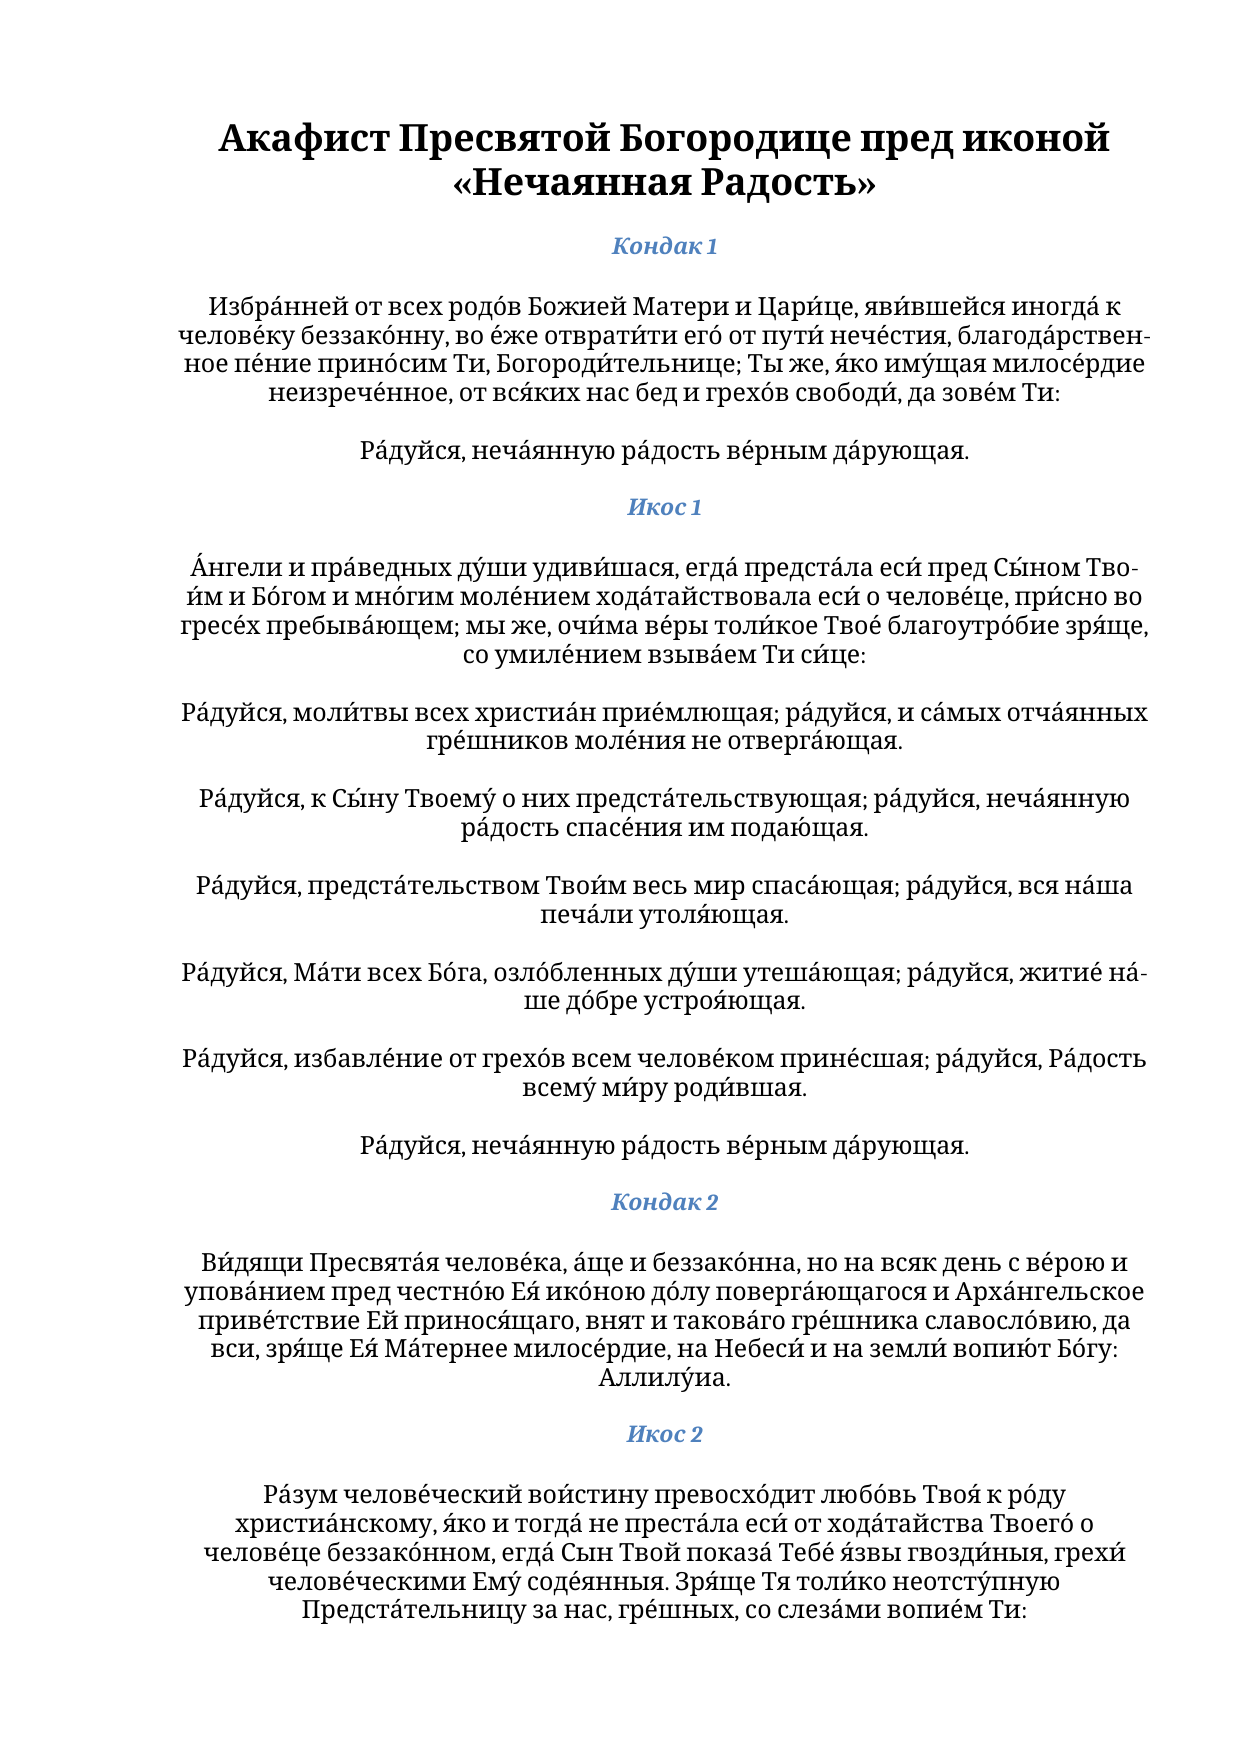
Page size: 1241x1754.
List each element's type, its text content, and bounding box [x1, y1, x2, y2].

text Ра́дуйся, моли́твы всех христиа́н прие́млющая; ра́дуйся, и са́мых отча́янных гре́шников моле́ния не отверга́ющая. [177, 698, 1152, 756]
subtitle Икос 1 [177, 495, 1152, 521]
subtitle Кондак 2 [177, 1190, 1152, 1216]
text Ра́дуйся, предста́тельством Твои́м весь мир спаса́ющая; ра́дуйся, вся на́ша печа́ли утоля́ющая. [177, 872, 1152, 929]
text Ра́зум челове́ческий вои́стину превосхо́дит любо́вь Твоя́ к ро́ду христиа́нскому, я́ко и тогда́ не преста́ла еси́ от хода́тайства Твоего́ о челове́це беззако́нном, егда́ Сын Твой показа́ Тебе́ я́звы гвозди́ныя, грехи́ челове́ческими Ему́ соде́янныя. Зря́ще Тя толи́ко неотсту́пную Предста́тельницу за нас, гре́шных, со слеза́ми вопие́м Ти: [177, 1481, 1152, 1625]
text Ра́дуйся, Ма́ти всех Бо́га, озло́бленных ду́ши утеша́ющая; ра́дуйся, житие́ на́ше до́бре устроя́ющая. [177, 958, 1152, 1016]
text Акафист Пресвятой Богородице пред иконой «Нечаянная Радость» [177, 118, 1152, 204]
text Ра́дуйся, избавле́ние от грехо́в всем челове́ком прине́сшая; ра́дуйся, Ра́дость всему́ ми́ру роди́вшая. [177, 1045, 1152, 1103]
text Ра́дуйся, к Сы́ну Твоему́ о них предста́тельствующая; ра́дуйся, неча́янную ра́дость спасе́ния им подаю́щая. [177, 785, 1152, 843]
text А́нгели и пра́ведных ду́ши удиви́шася, егда́ предста́ла еси́ пред Сы́ном Твои́м и Бо́гом и мно́гим моле́нием хода́тайствовала еси́ о челове́це, при́сно во гресе́х пребыва́ющем; мы же, очи́ма ве́ры толи́кое Твое́ благоутро́бие зря́ще, со умиле́нием взыва́ем Ти си́це: [177, 554, 1152, 669]
text Ра́дуйся, неча́янную ра́дость ве́рным да́рующая. [177, 437, 1152, 466]
text Ра́дуйся, неча́янную ра́дость ве́рным да́рующая. [177, 1132, 1152, 1161]
text Избра́нней от всех родо́в Божией Матери и Цари́це, яви́вшейся иногда́ к челове́ку беззако́нну, во е́же отврати́ти его́ от пути́ нече́стия, благода́рственное пе́ние прино́сим Ти, Богороди́тельнице; Ты же, я́ко иму́щая милосе́рдие неизрече́нное, от вся́ких нас бед и грехо́в свободи́, да зове́м Ти: [177, 293, 1152, 408]
text Ви́дящи Пресвята́я челове́ка, а́ще и беззако́нна, но на всяк день с ве́рою и упова́нием пред честно́ю Ея́ ико́ною до́лу поверга́ющагося и Арха́нгельское приве́тствие Ей принося́щаго, внят и такова́го гре́шника славосло́вию, да вси, зря́ще Ея́ Ма́тернее милосе́рдие, на Небеси́ и на земли́ вопию́т Бо́гу: Аллилу́иа. [177, 1249, 1152, 1393]
subtitle Икос 2 [177, 1422, 1152, 1448]
subtitle Кондак 1 [177, 233, 1152, 260]
